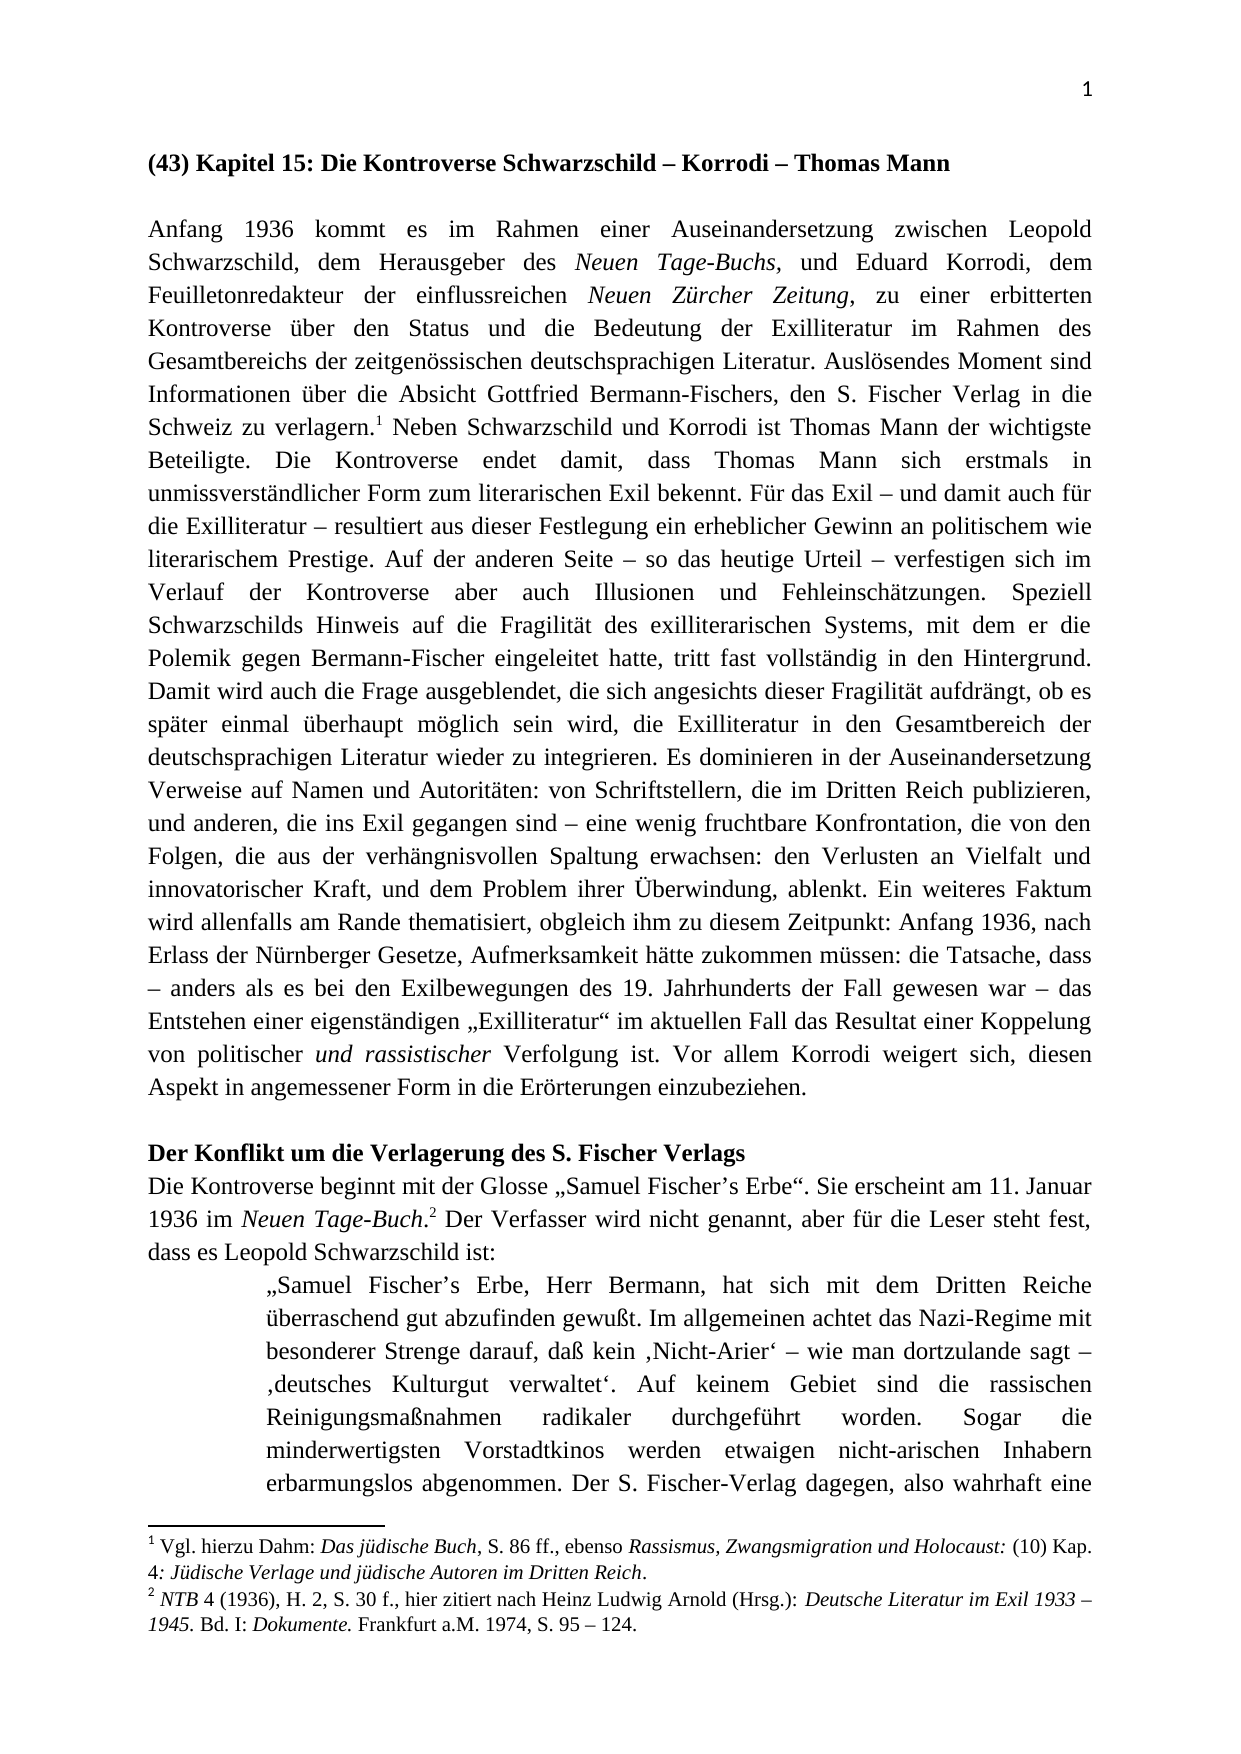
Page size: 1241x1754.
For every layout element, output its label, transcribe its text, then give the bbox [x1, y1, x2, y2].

text Anfang 1936 kommt es im Rahmen einer Auseinandersetzung zwischen Leopold Schwarzschild, dem Herausgeber des Neuen Tage-Buchs, und Eduard Korrodi, dem Feuilletonredakteur der einflussreichen Neuen Zürcher Zeitung, zu einer erbitterten Kontroverse über den Status und die Bedeutung der Exilliteratur im Rahmen des Gesamtbereichs der zeitgenössischen deutschsprachigen Literatur. Auslösendes Moment sind Informationen über die Absicht Gottfried Bermann-Fischers, den S. Fischer Verlag in die Schweiz zu verlagern. Neben Schwarzschild und Korrodi ist Thomas Mann der wichtigste Beteiligte. Die Kontroverse endet damit, dass Thomas Mann sich erstmals in unmissverständlicher Form zum literarischen Exil bekennt. Für das Exil – und damit auch für die Exilliteratur – resultiert aus dieser Festlegung ein erheblicher Gewinn an politischem wie literarischem Prestige. Auf der anderen Seite – so das heutige Urteil – verfestigen sich im Verlauf der Kontroverse aber auch Illusionen und Fehleinschätzungen. Speziell Schwarzschilds Hinweis auf die Fragilität des exilliterarischen Systems, mit dem er die Polemik gegen Bermann-Fischer eingeleitet hatte, tritt fast vollständig in den Hintergrund. Damit wird auch die Frage ausgeblendet, die sich angesichts dieser Fragilität aufdrängt, ob es später einmal überhaupt möglich sein wird, die Exilliteratur in den Gesamtbereich der deutschsprachigen Literatur wieder zu integrieren. Es dominieren in der Auseinandersetzung Verweise auf Namen und Autoritäten: von Schriftstellern, die im Dritten Reich publizieren, und anderen, die ins Exil gegangen sind – eine wenig fruchtbare Konfrontation, die von den Folgen, die aus der verhängnisvollen Spaltung erwachsen: den Verlusten an Vielfalt und innovatorischer Kraft, und dem Problem ihrer Überwindung, ablenkt. Ein weiteres Faktum wird allenfalls am Rande thematisiert, obgleich ihm zu diesem Zeitpunkt: Anfang 1936, nach Erlass der Nürnberger Gesetze, Aufmerksamkeit hätte zukommen müssen: die Tatsache, dass – anders als es bei den Exilbewegungen des 19. Jahrhunderts der Fall gewesen war – das Entstehen einer eigenständigen „Exilliteratur“ im aktuellen Fall das Resultat einer Koppelung von politischer und rassistischer Verfolgung ist. Vor allem Korrodi weigert sich, diesen Aspekt in angemessener Form in die Erörterungen einzubeziehen. [148, 214, 1093, 1101]
text Der Konflikt um die Verlagerung des S. Fischer Verlags [148, 1138, 1093, 1167]
text (43) Kapitel 15: Die Kontroverse Schwarzschild – Korrodi – Thomas Mann [148, 148, 1093, 176]
text Die Kontroverse beginnt mit der Glosse „Samuel Fischer’s Erbe“. Sie erscheint am 11. Januar 1936 im Neuen Tage-Buch. Der Verfasser wird nicht genannt, aber für die Leser steht fest, dass es Leopold Schwarzschild ist: [148, 1171, 1093, 1266]
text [266, 1270, 1093, 1497]
